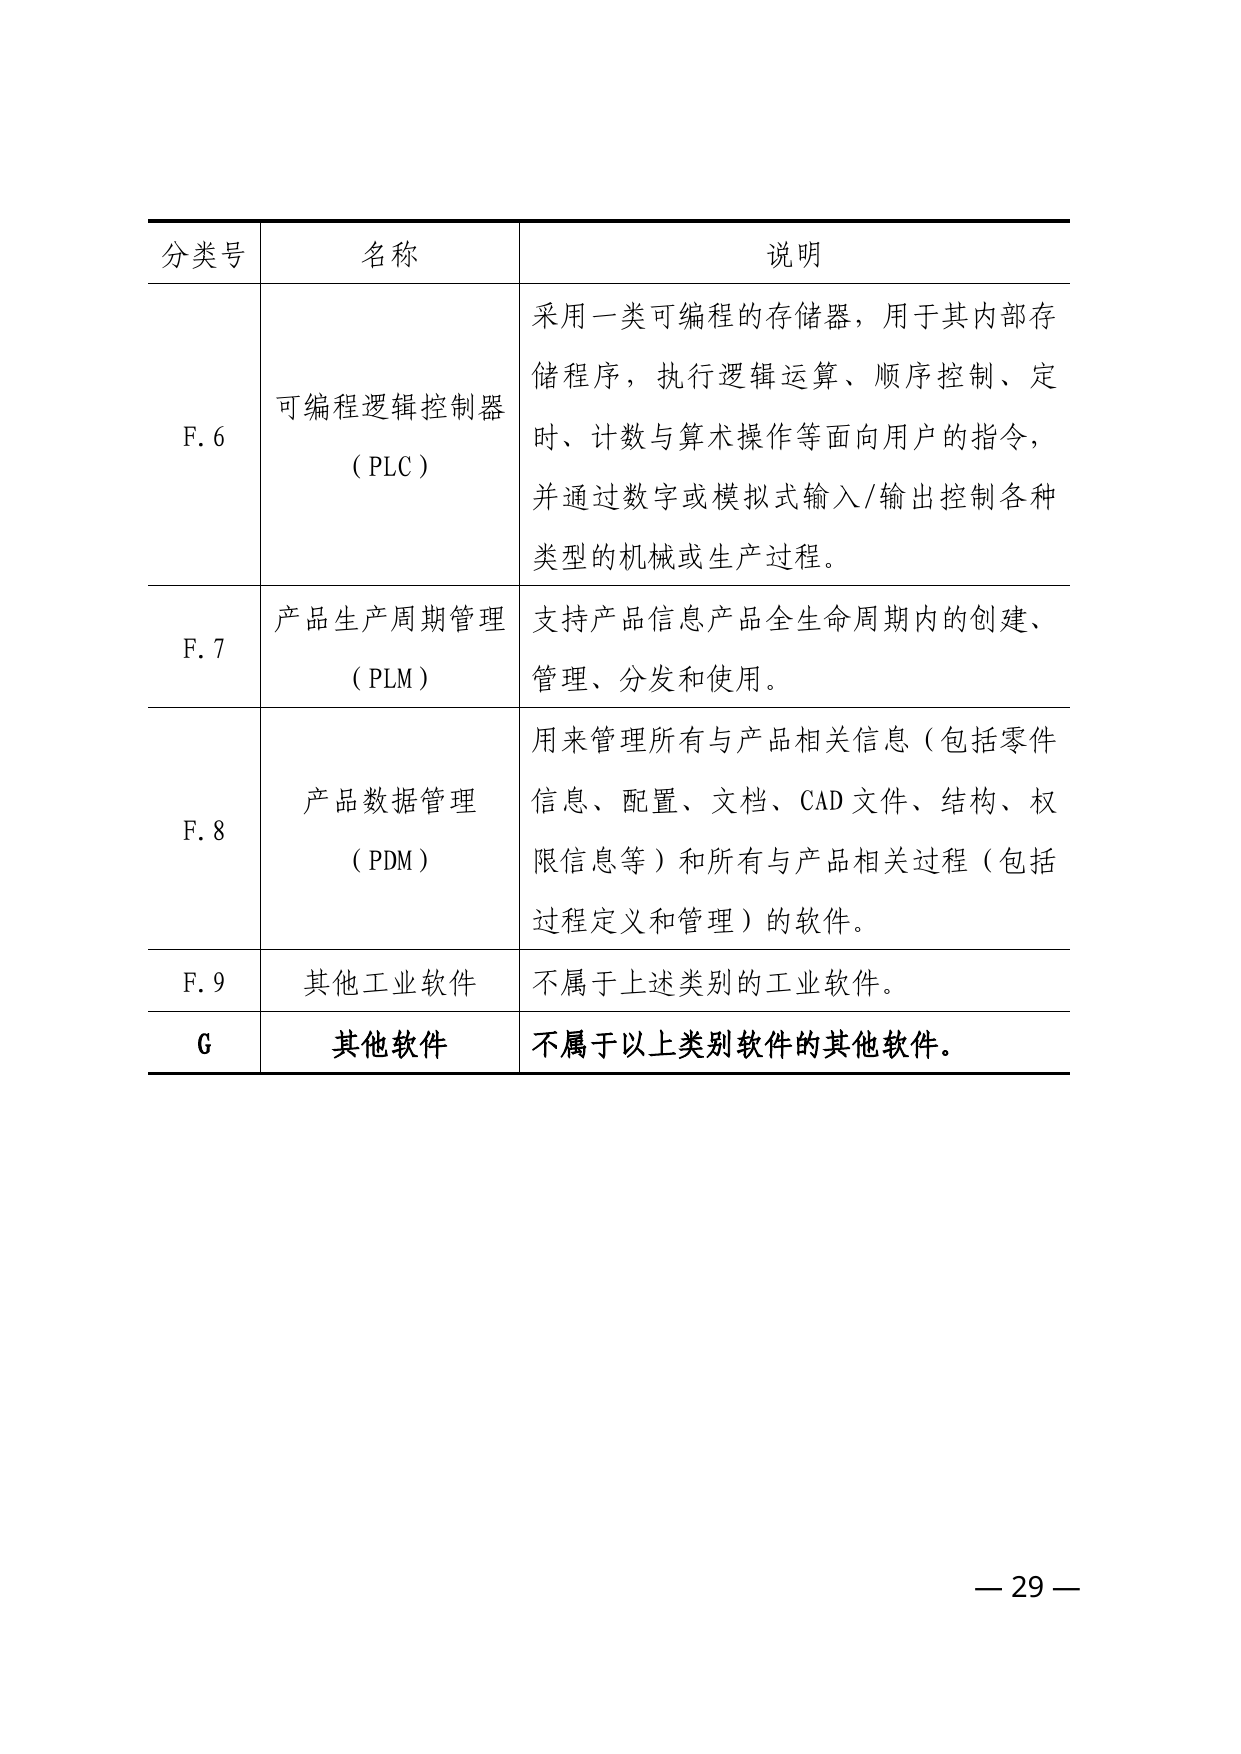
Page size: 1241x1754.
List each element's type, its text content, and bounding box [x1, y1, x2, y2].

table_header 名称 [261, 223, 519, 283]
table_cell F.6 [148, 284, 260, 585]
table_cell 产品生产周期管理（PLM） [261, 586, 519, 707]
table_cell 用来管理所有与产品相关信息（包括零件信息、配置、文档、CAD文件、结构、权限信息等）和所有与产品相关过程（包括过程定义和管理）的软件。 [520, 708, 1069, 949]
table_cell 不属于上述类别的工业软件。 [520, 950, 1069, 1011]
table_cell 采用一类可编程的存储器，用于其内部存储程序，执行逻辑运算、顺序控制、定时、计数与算术操作等面向用户的指令，并通过数字或模拟式输入/输出控制各种类型的机械或生产过程。 [520, 284, 1069, 585]
table_cell 其他工业软件 [261, 950, 519, 1011]
table_cell F.7 [148, 586, 260, 707]
table_cell G [148, 1012, 260, 1072]
table_cell 其他软件 [261, 1012, 519, 1072]
table_header 分类号 [148, 223, 260, 283]
table_cell F.8 [148, 708, 260, 949]
table_cell 可编程逻辑控制器（PLC） [261, 284, 519, 585]
table_cell 产品数据管理（PDM） [261, 708, 519, 949]
table_cell 支持产品信息产品全生命周期内的创建、管理、分发和使用。 [520, 586, 1069, 707]
table_cell 不属于以上类别软件的其他软件。 [520, 1012, 1069, 1072]
table_cell F.9 [148, 950, 260, 1011]
table_header 说明 [520, 223, 1069, 283]
